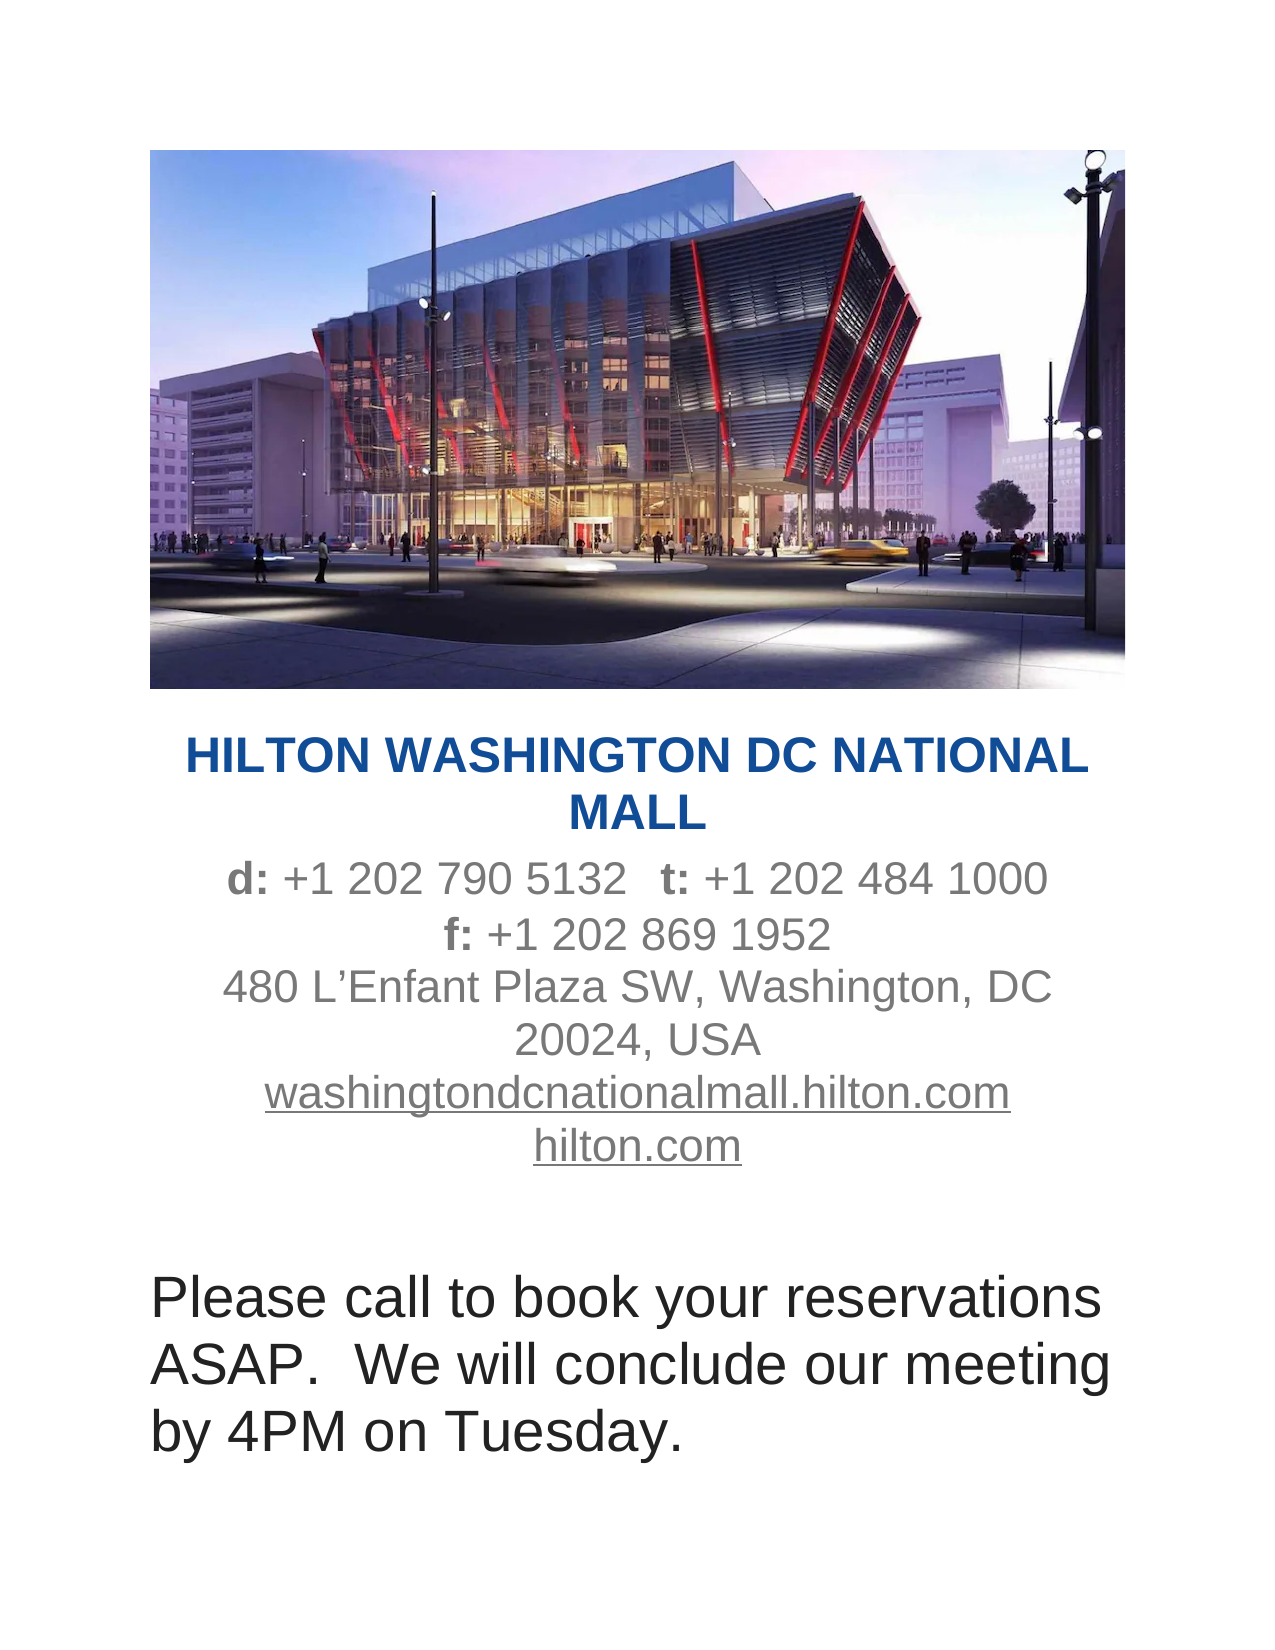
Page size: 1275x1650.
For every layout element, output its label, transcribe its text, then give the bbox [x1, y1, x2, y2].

text hilton.com [150, 1118, 1125, 1171]
text f: +1 202 869 1952 [150, 907, 1125, 960]
text d: +1 202 790 5132 t: +1 202 484 1000 [150, 840, 1125, 907]
text 480 L’Enfant Plaza SW, Washington, DC 20024, USA [150, 960, 1125, 1065]
picture [150, 150, 1125, 689]
text washingtondcnationalmall.hilton.com [150, 1065, 1125, 1118]
text Please call to book your reservations ASAP. We will conclude our meeting by 4PM on Tuesday. [150, 1263, 1125, 1464]
text HILTON WASHINGTON DC NATIONAL MALL [150, 725, 1125, 840]
